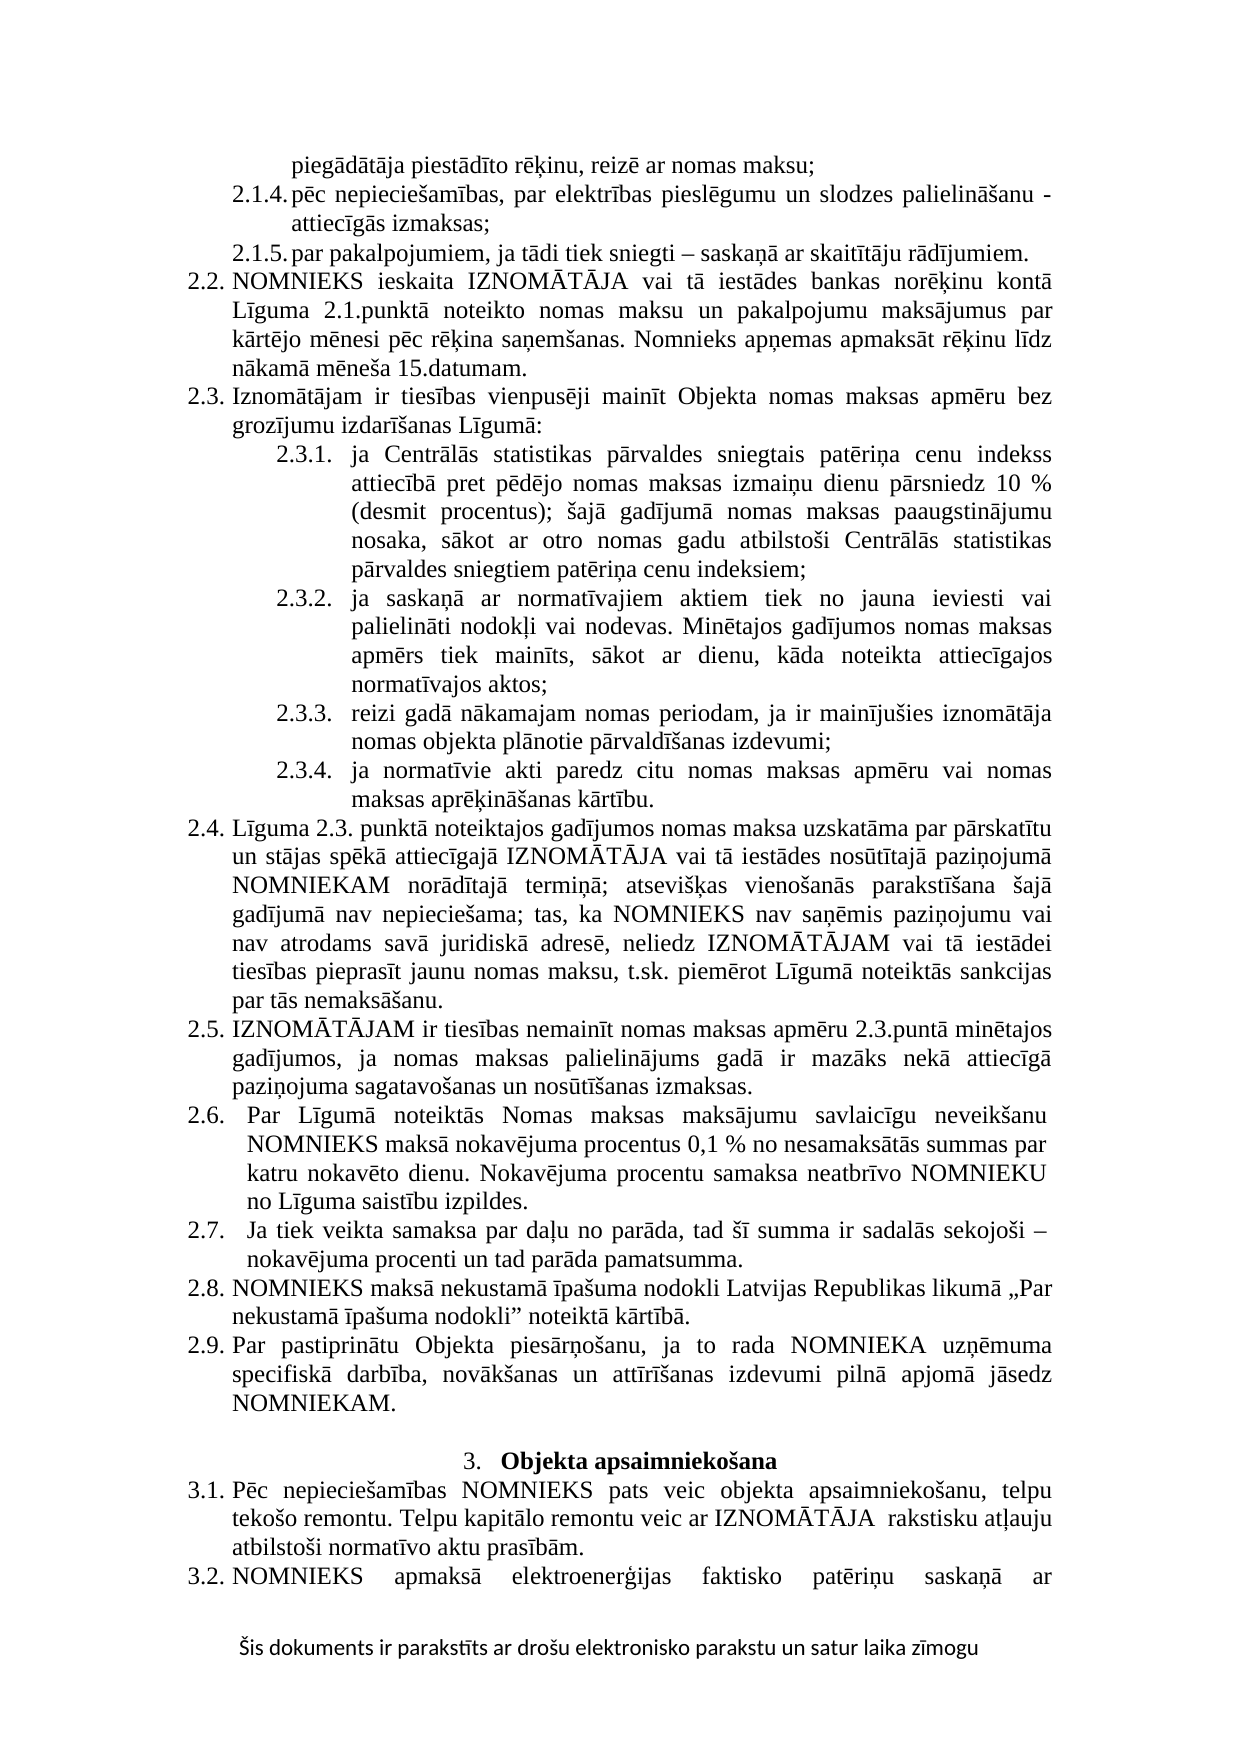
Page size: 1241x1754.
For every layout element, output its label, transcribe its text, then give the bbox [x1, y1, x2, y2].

list Ja tiek veikta samaksa par daļu no parāda, tad šī summa ir sadalās sekojoši – nokavējuma procenti un tad parāda pamatsumma. [187, 1215, 1048, 1273]
list ja Centrālās statistikas pārvaldes sniegtais patēriņa cenu indekss attiecībā pret pēdējo nomas maksas izmaiņu dienu pārsniedz 10 % (desmit procentus); šajā gadījumā nomas maksas paaugstinājumu nosaka, sākot ar otro nomas gadu atbilstoši Centrālās statistikas pārvaldes sniegtiem patēriņa cenu indeksiem; [276, 439, 1053, 583]
list par pakalpojumiem, ja tādi tiek sniegti – saskaņā ar skaitītāju rādījumiem. [232, 238, 1053, 266]
list Iznomātājam ir tiesības vienpusēji mainīt Objekta nomas maksas apmēru bez grozījumu izdarīšanas Līgumā: [187, 381, 1053, 439]
list ja normatīvie akti paredz citu nomas maksas apmēru vai nomas maksas aprēķināšanas kārtību. [276, 755, 1053, 813]
list NOMNIEKS maksā nekustamā īpašuma nodokli Latvijas Republikas likumā „Par nekustamā īpašuma nodokli” noteiktā kārtībā. [187, 1273, 1053, 1330]
list Objekta apsaimniekošana [187, 1446, 1053, 1475]
list Par Līgumā noteiktās Nomas maksas maksājumu savlaicīgu neveikšanu NOMNIEKS maksā nokavējuma procentus 0,1 % no nesamaksātās summas par katru nokavēto dienu. Nokavējuma procentu samaksa neatbrīvo NOMNIEKU no Līguma saistību izpildes. [187, 1100, 1048, 1215]
list NOMNIEKS ieskaita IZNOMĀTĀJA vai tā iestādes bankas norēķinu kontā Līguma 2.1.punktā noteikto nomas maksu un pakalpojumu maksājumus par kārtējo mēnesi pēc rēķina saņemšanas. Nomnieks apņemas apmaksāt rēķinu līdz nākamā mēneša 15.datumam. [187, 266, 1053, 381]
list ja saskaņā ar normatīvajiem aktiem tiek no jauna ieviesti vai palielināti nodokļi vai nodevas. Minētajos gadījumos nomas maksas apmērs tiek mainīts, sākot ar dienu, kāda noteikta attiecīgajos normatīvajos aktos; [276, 583, 1053, 698]
list reizi gadā nākamajam nomas periodam, ja ir mainījušies iznomātāja nomas objekta plānotie pārvaldīšanas izdevumi; [276, 698, 1053, 755]
list IZNOMĀTĀJAM ir tiesības nemainīt nomas maksas apmēru 2.3.puntā minētajos gadījumos, ja nomas maksas palielinājums gadā ir mazāks nekā attiecīgā paziņojuma sagatavošanas un nosūtīšanas izmaksas. [187, 1014, 1053, 1100]
list pēc nepieciešamības, par elektrības pieslēgumu un slodzes palielināšanu - attiecīgās izmaksas; [232, 179, 1053, 237]
list Līguma 2.3. punktā noteiktajos gadījumos nomas maksa uzskatāma par pārskatītu un stājas spēkā attiecīgajā IZNOMĀTĀJA vai tā iestādes nosūtītajā paziņojumā NOMNIEKAM norādītajā termiņā; atsevišķas vienošanās parakstīšana šajā gadījumā nav nepieciešama; tas, ka NOMNIEKS nav saņēmis paziņojumu vai nav atrodams savā juridiskā adresē, neliedz IZNOMĀTĀJAM vai tā iestādei tiesības pieprasīt jaunu nomas maksu, t.sk. piemērot Līgumā noteiktās sankcijas par tās nemaksāšanu. [187, 813, 1053, 1014]
list Pēc nepieciešamības NOMNIEKS pats veic objekta apsaimniekošanu, telpu tekošo remontu. Telpu kapitālo remontu veic ar IZNOMĀTĀJA rakstisku atļauju atbilstoši normatīvo aktu prasībām. [187, 1475, 1053, 1561]
list Par pastiprinātu Objekta piesārņošanu, ja to rada NOMNIEKA uzņēmuma specifiskā darbība, novākšanas un attīrīšanas izdevumi pilnā apjomā jāsedz NOMNIEKAM. [187, 1330, 1053, 1416]
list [232, 150, 1053, 179]
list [187, 1561, 1053, 1590]
